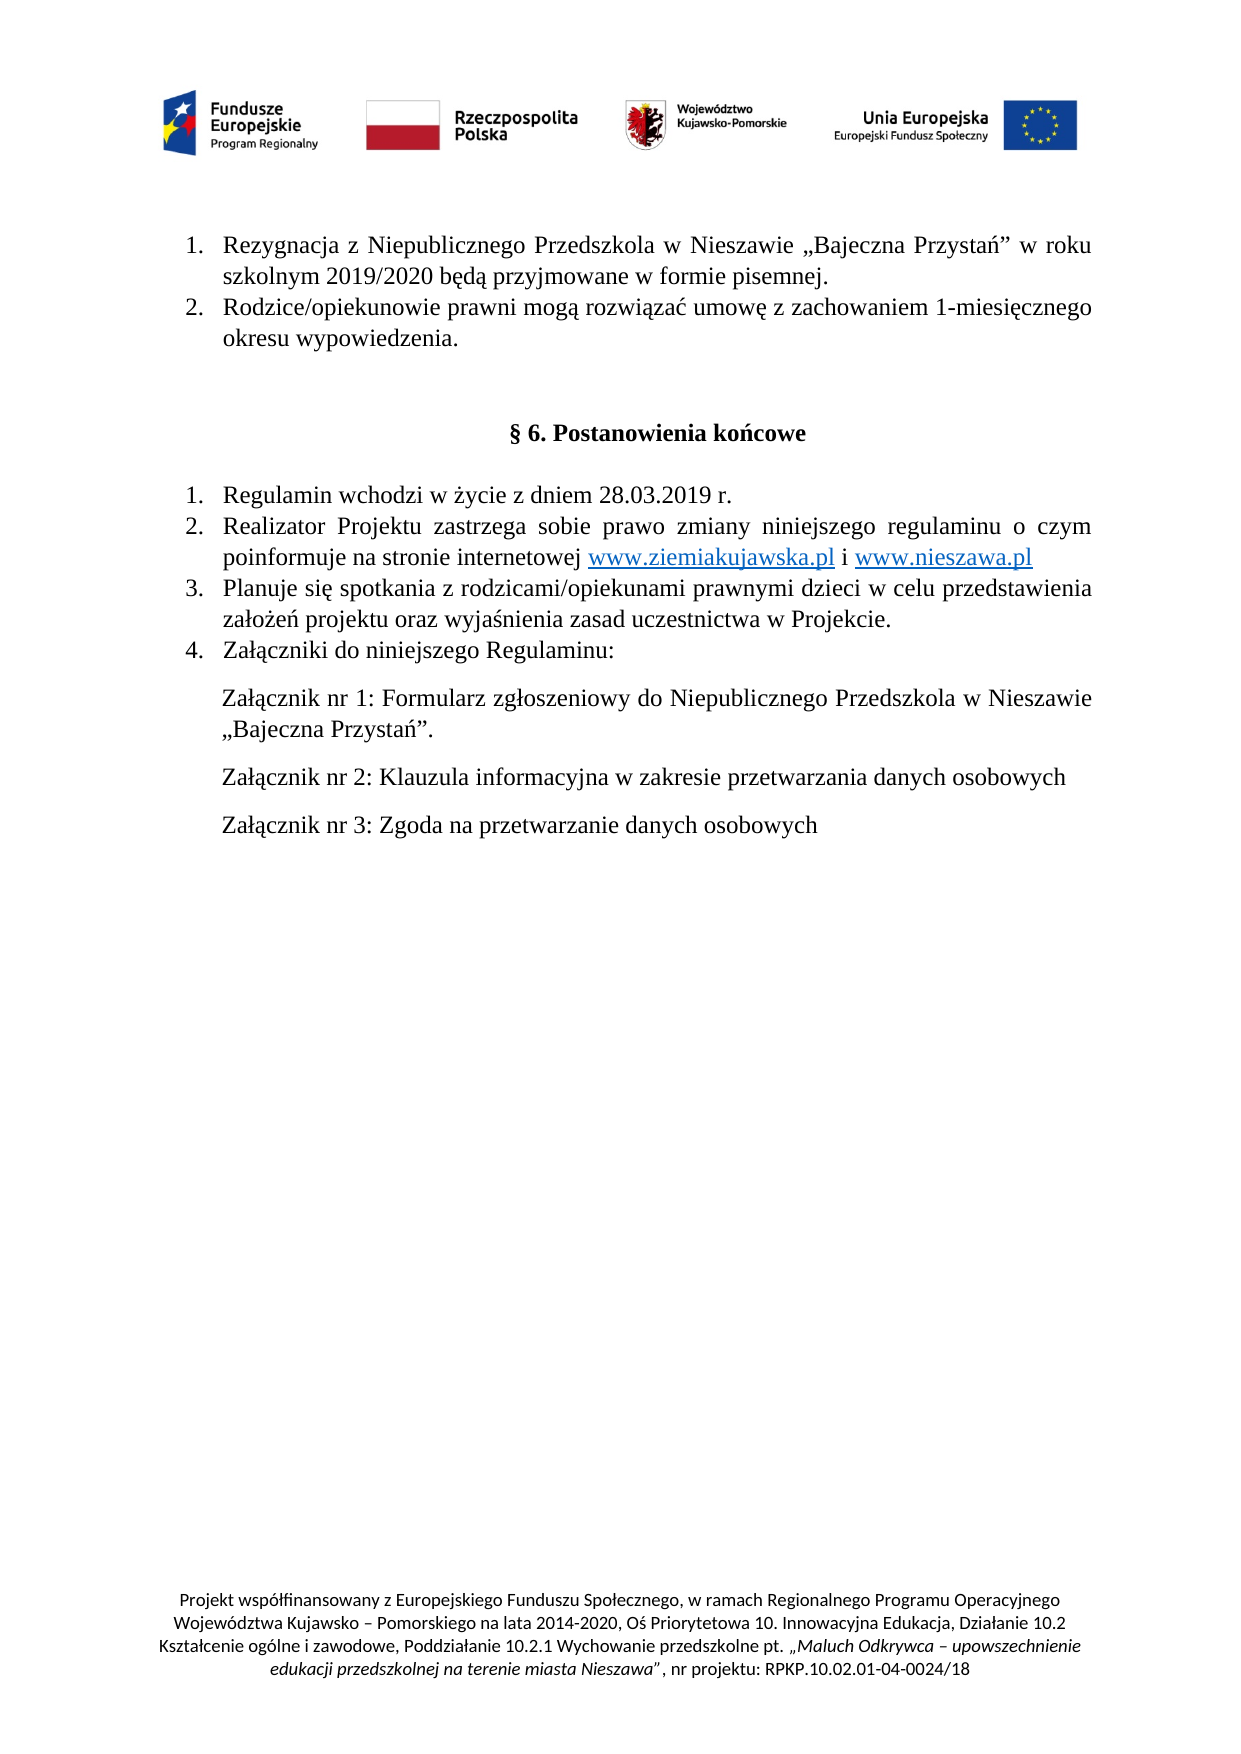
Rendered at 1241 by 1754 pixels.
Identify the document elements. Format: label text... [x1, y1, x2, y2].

picture [147, 73, 1093, 171]
list Załączniki do niniejszego Regulaminu: [185, 636, 1093, 664]
list Planuje się spotkania z rodzicami/opiekunami prawnymi dzieci w celu przedstawienia założeń projektu oraz wyjaśnienia zasad uczestnictwa w Projekcie. [185, 573, 1093, 633]
list Regulamin wchodzi w życie z dniem 28.03.2019 r. [185, 480, 1093, 509]
list § 6. Postanowienia końcowe [223, 418, 1093, 447]
text Załącznik nr 3: Zgoda na przetwarzanie danych osobowych [221, 810, 1093, 838]
text Załącznik nr 1: Formularz zgłoszeniowy do Niepublicznego Przedszkola w Nieszawie „Bajeczna Przystań”. [221, 683, 1093, 743]
list Rodzice/opiekunowie prawni mogą rozwiązać umowę z zachowaniem 1-miesięcznego okresu wypowiedzenia. [185, 292, 1093, 352]
text Załącznik nr 2: Klauzula informacyjna w zakresie przetwarzania danych osobowych [148, 762, 1093, 791]
list Rezygnacja z Niepublicznego Przedszkola w Nieszawie „Bajeczna Przystań” w roku szkolnym 2019/2020 będą przyjmowane w formie pisemnej. [185, 230, 1093, 289]
list Realizator Projektu zastrzega sobie prawo zmiany niniejszego regulaminu o czym poinformuje na stronie internetowej www.ziemiakujawska.pl i www.nieszawa.pl [185, 511, 1093, 571]
